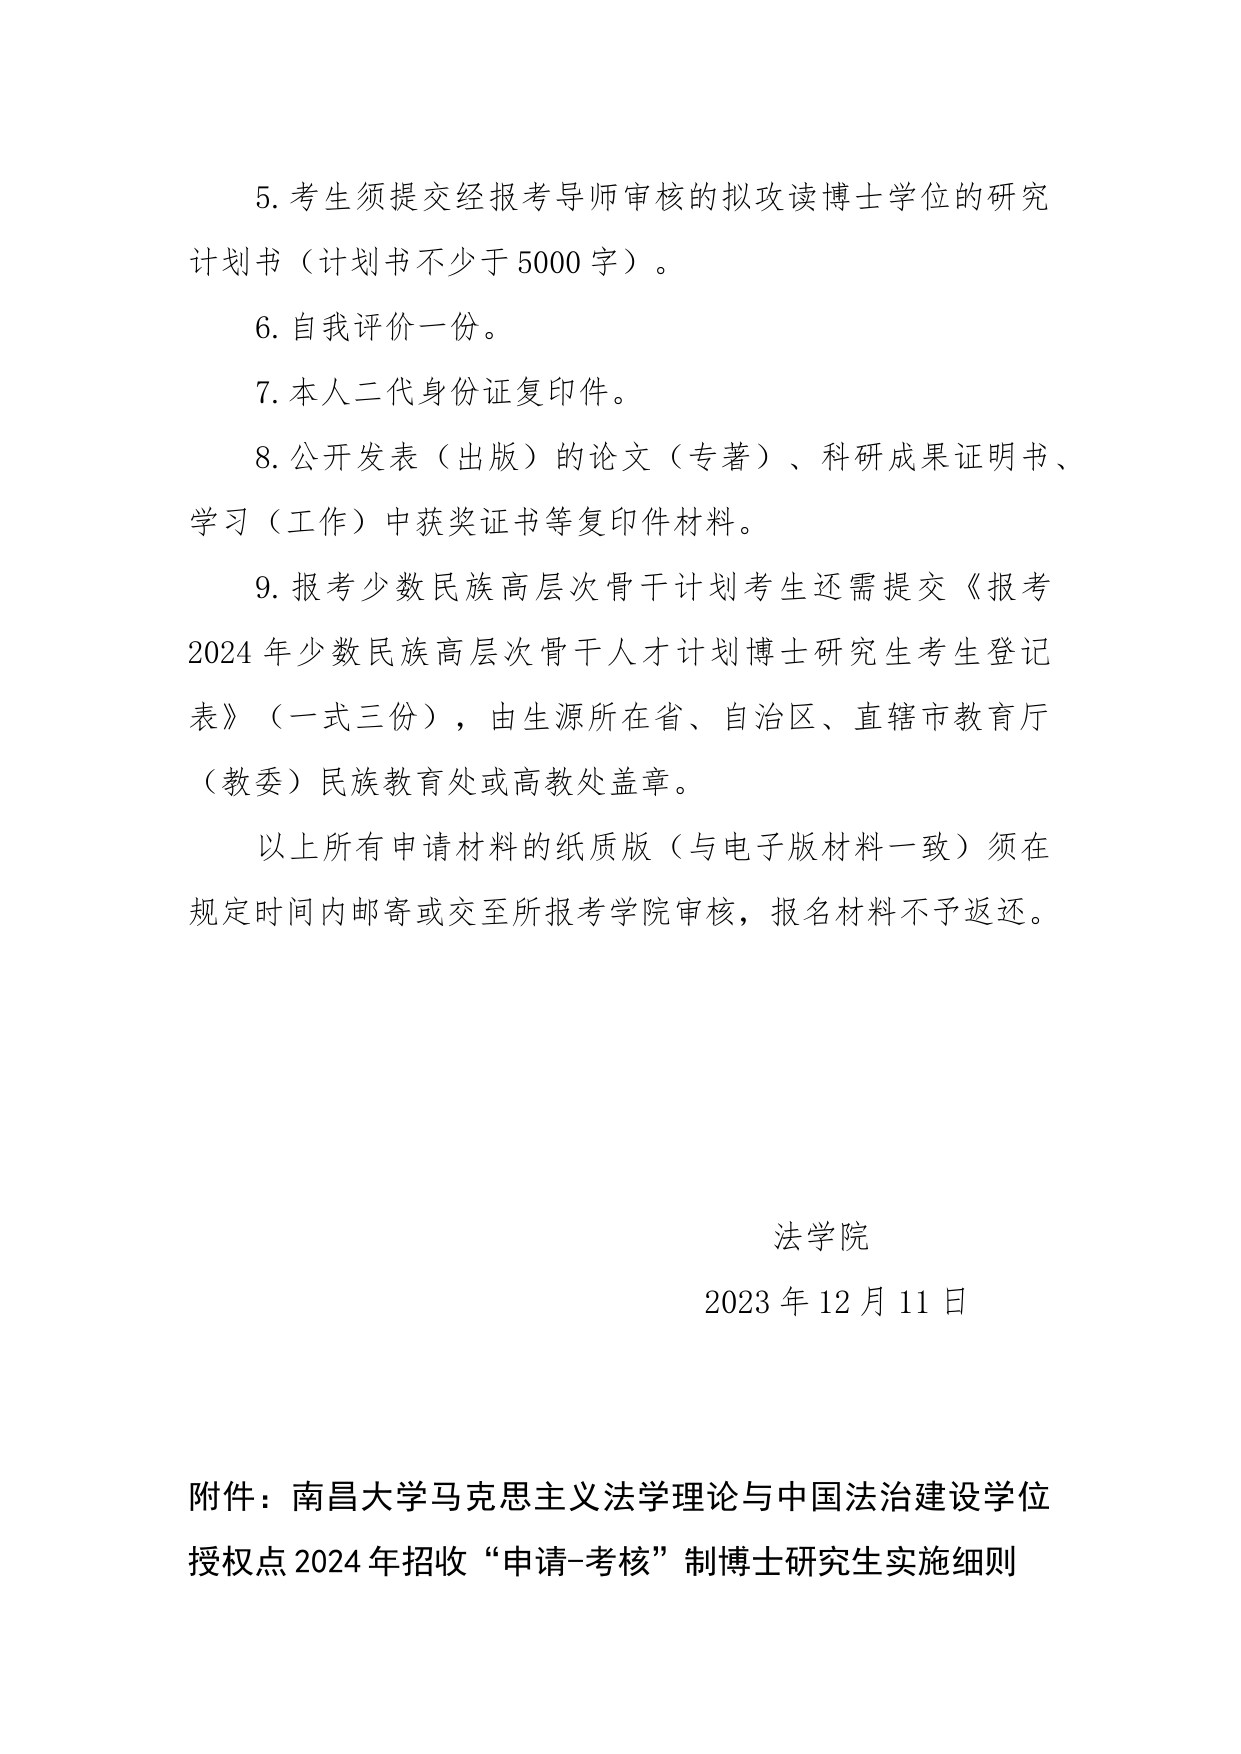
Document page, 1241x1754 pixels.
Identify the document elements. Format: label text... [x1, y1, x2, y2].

list 2023年12月11日 [187, 1267, 1053, 1332]
list 附件：南昌大学马克思主义法学理论与中国法治建设学位授权点2024年招收“申请-考核”制博士研究生实施细则 [187, 1462, 1053, 1592]
text 以上所有申请材料的纸质版（与电子版材料一致）须在规定时间内邮寄或交至所报考学院审核，报名材料不予返还。 [187, 812, 1053, 942]
text 6.自我评价一份。 [187, 292, 1053, 357]
text 8.公开发表（出版）的论文（专著）、科研成果证明书、学习（工作）中获奖证书等复印件材料。 [187, 422, 1053, 552]
list 法学院 [187, 1202, 1053, 1267]
text 9.报考少数民族高层次骨干计划考生还需提交《报考2024年少数民族高层次骨干人才计划博士研究生考生登记表》（一式三份），由生源所在省、自治区、直辖市教育厅（教委）民族教育处或高教处盖章。 [187, 552, 1053, 812]
text 5.考生须提交经报考导师审核的拟攻读博士学位的研究计划书（计划书不少于5000字）。 [187, 162, 1053, 292]
text 7.本人二代身份证复印件。 [187, 357, 1053, 422]
